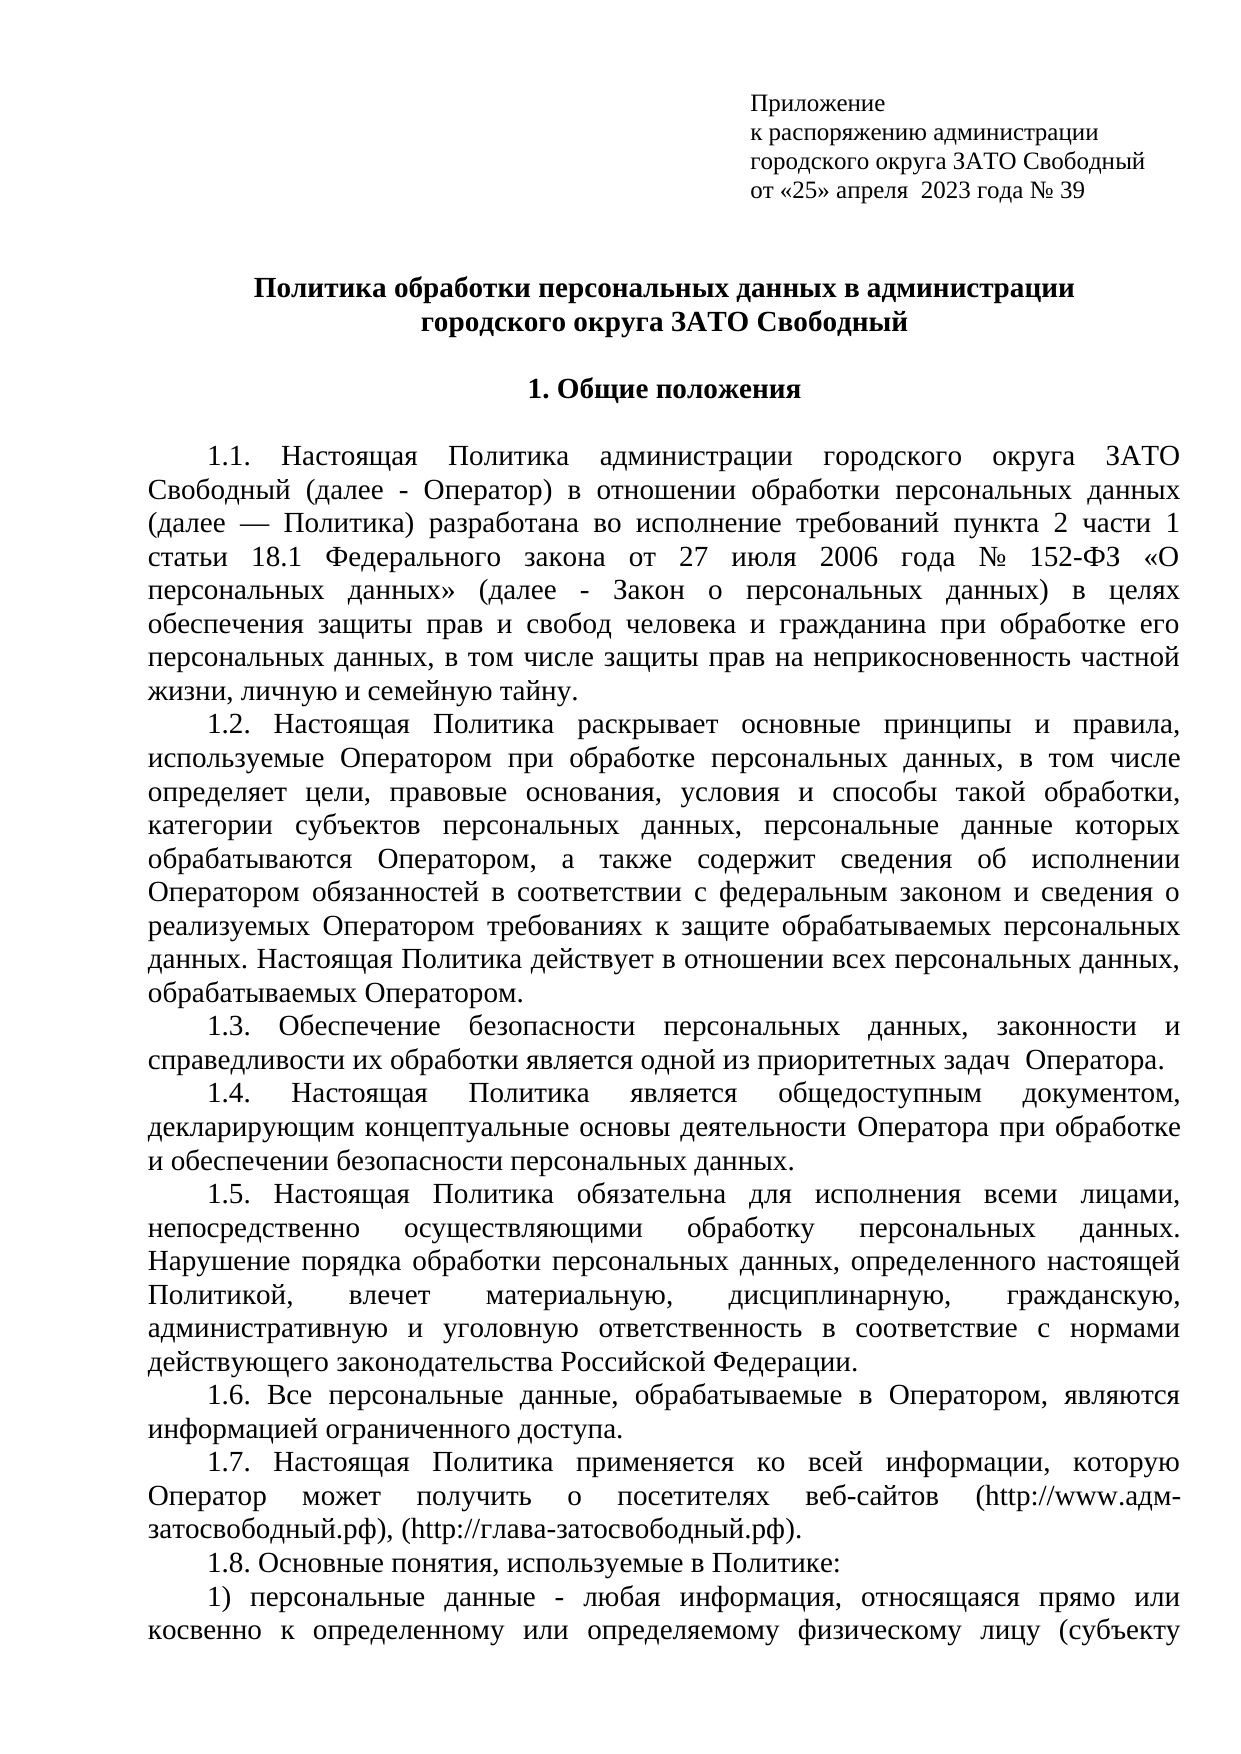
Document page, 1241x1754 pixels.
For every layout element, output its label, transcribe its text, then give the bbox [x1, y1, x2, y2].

text от «25» апреля 2023 года № 39 [750, 175, 1181, 203]
text 1. Общие положения [148, 371, 1181, 405]
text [148, 1579, 1181, 1646]
text 1.2. Настоящая Политика раскрывает основные принципы и правила, используемые Оператором при обработке персональных данных, в том числе определяет цели, правовые основания, условия и способы такой обработки, категории субъектов персональных данных, персональные данные которых обрабатываются Оператором, а также содержит сведения об исполнении Оператором обязанностей в соответствии с федеральным законом и сведения о реализуемых Оператором требованиях к защите обрабатываемых персональных данных. Настоящая Политика действует в отношении всех персональных данных, обрабатываемых Оператором. [148, 707, 1181, 1008]
text 1.3. Обеспечение безопасности персональных данных, законности и справедливости их обработки является одной из приоритетных задач Оператора. [148, 1008, 1181, 1076]
text 1.7. Настоящая Политика применяется ко всей информации, которую Оператор может получить о посетителях веб-сайтов (http://www.адм-затосвободный.рф), (http://глава-затосвободный.рф). [148, 1444, 1181, 1545]
text городского округа ЗАТО Свободный [750, 146, 1181, 175]
text Политика обработки персональных данных в администрации [148, 271, 1181, 304]
text 1.8. Основные понятия, используемые в Политике: [148, 1545, 1181, 1579]
text 1.5. Настоящая Политика обязательна для исполнения всеми лицами, непосредственно осуществляющими обработку персональных данных. Нарушение порядка обработки персональных данных, определенного настоящей Политикой, влечет материальную, дисциплинарную, гражданскую, административную и уголовную ответственность в соответствие с нормами действующего законодательства Российской Федерации. [148, 1176, 1181, 1377]
text Приложение [750, 88, 1181, 117]
text к распоряжению администрации [750, 117, 1181, 146]
text городского округа ЗАТО Свободный [148, 304, 1181, 338]
text 1.4. Настоящая Политика является общедоступным документом, декларирующим концептуальные основы деятельности Оператора при обработке и обеспечении безопасности персональных данных. [148, 1076, 1181, 1176]
text 1.6. Все персональные данные, обрабатываемые в Оператором, являются информацией ограниченного доступа. [148, 1377, 1181, 1444]
text 1.1. Настоящая Политика администрации городского округа ЗАТО Свободный (далее - Оператор) в отношении обработки персональных данных (далее — Политика) разработана во исполнение требований пункта 2 части 1 статьи 18.1 Федерального закона от 27 июля 2006 года № 152-ФЗ «О персональных данных» (далее - Закон о персональных данных) в целях обеспечения защиты прав и свобод человека и гражданина при обработке его персональных данных, в том числе защиты прав на неприкосновенность частной жизни, личную и семейную тайну. [148, 438, 1181, 707]
